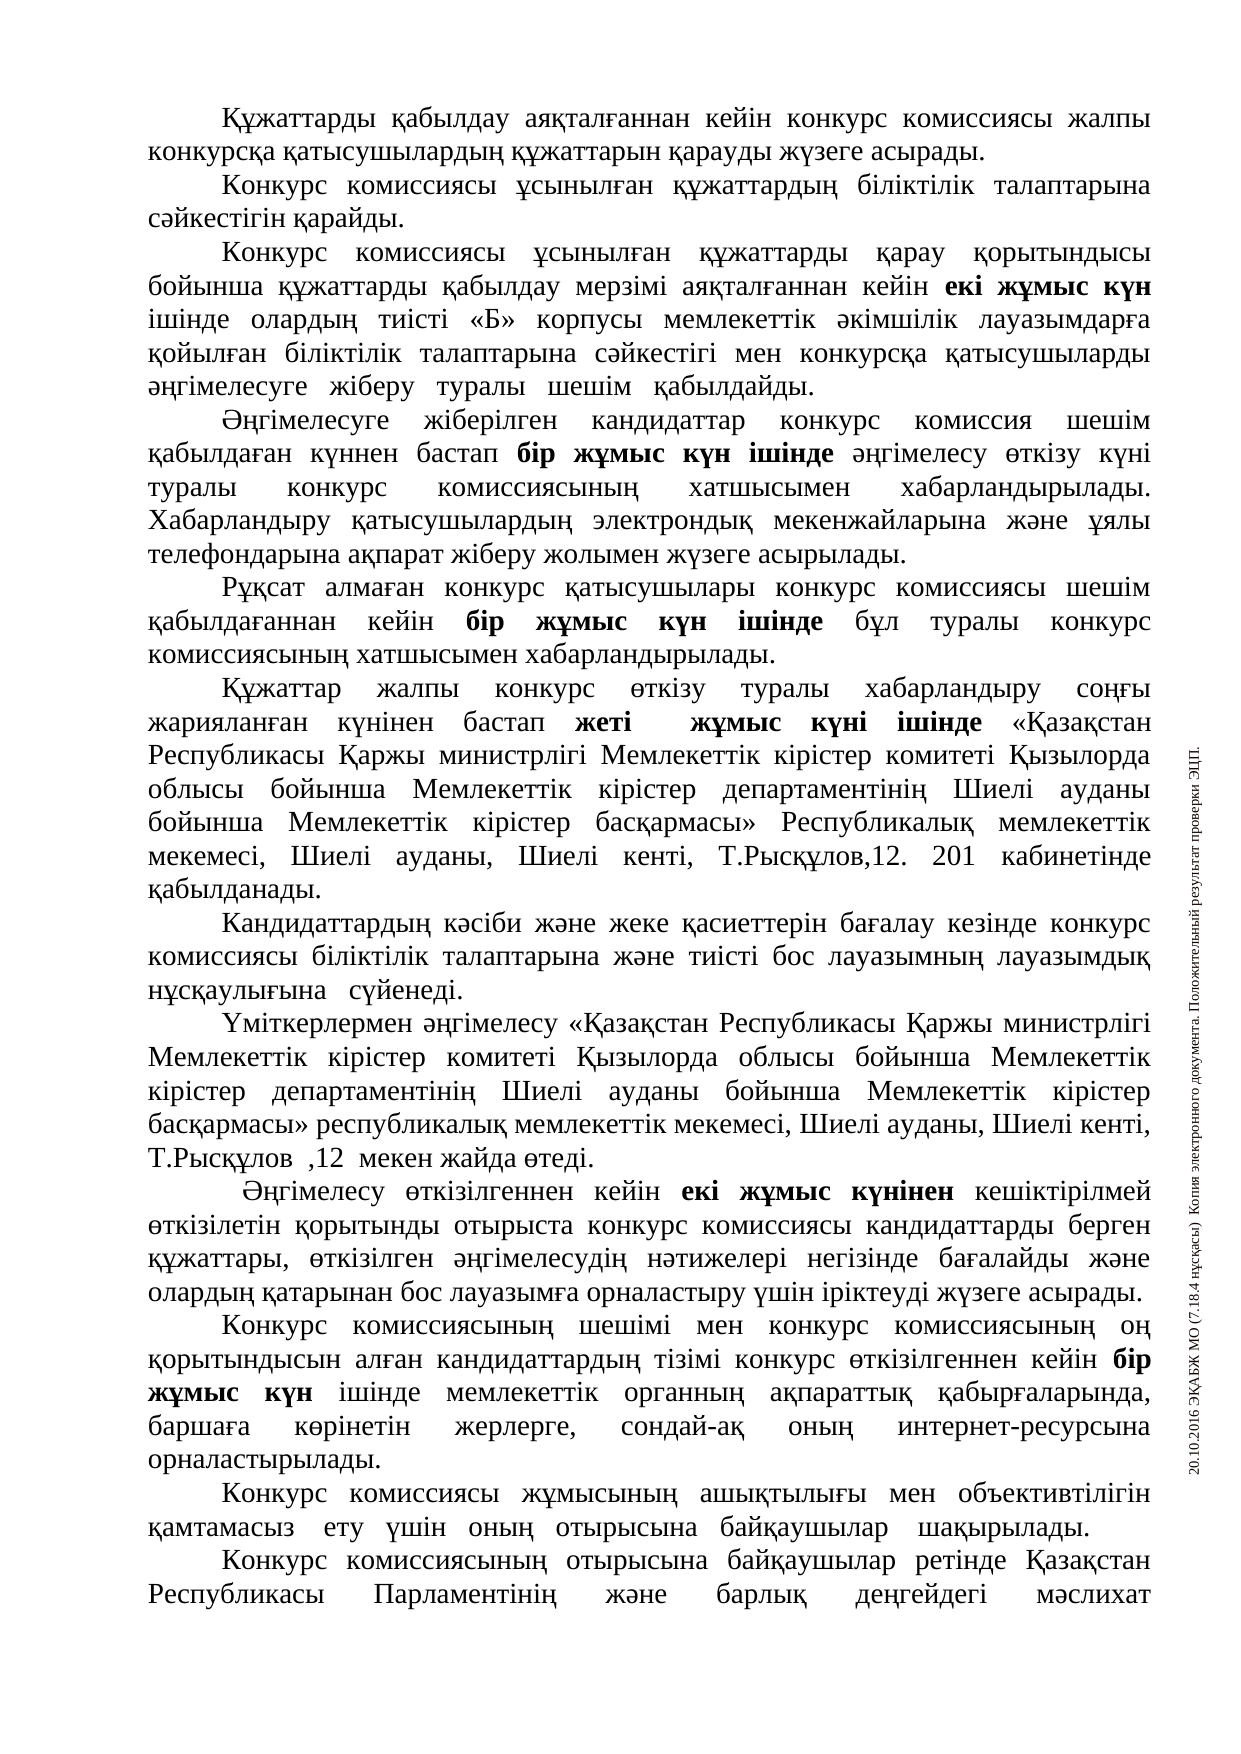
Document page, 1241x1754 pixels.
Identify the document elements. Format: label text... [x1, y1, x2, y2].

text Конкурс комиссиясының шешімі мен конкурс комиссиясының оң қорытындысын алған кандидаттардың тізімі конкурс өткізілгеннен кейін бір жұмыс күн ішінде мемлекеттік органның ақпараттық қабырғаларында, баршаға көрінетін жерлерге, сондай-ақ оның интернет-ресурсына орналастырылады. [148, 1307, 1152, 1475]
text Конкурс комиссиясы ұсынылған құжаттарды қарау қорытындысы бойынша құжаттарды қабылдау мерзімі аяқталғаннан кейін екі жұмыс күн ішінде олардың тиiстi «Б» корпусы мемлекеттiк әкiмшiлiк лауазымдарға қойылған бiлiктiлiк талаптарына сәйкестiгi мен конкурсқа қатысушыларды әңгімелесуге жiберу туралы шешiм қабылдайды. [148, 234, 1152, 402]
text Әңгімелесуге жіберілген кандидаттар конкурс комиссия шешім қабылдаған күннен бастап бір жұмыс күн ішінде әңгімелесу өткізу күні туралы конкурс комиссиясының хатшысымен хабарландырылады. Хабарландыру қатысушылардың электрондық мекенжайларына және ұялы телефондарына ақпарат жіберу жолымен жүзеге асырылады. [148, 402, 1152, 569]
text Конкурс комиссиясы жұмысының ашықтылығы мен объективтілігін қамтамасыз ету үшін оның отырысына байқаушылар шақырылады. [148, 1475, 1152, 1542]
text Рұқсат алмаған конкурс қатысушылары конкурс комиссиясы шешім қабылдағаннан кейін бір жұмыс күн ішінде бұл туралы конкурс комиссиясының хатшысымен хабарландырылады. [148, 569, 1152, 670]
text Әңгімелесу өткiзілгеннен кейiн екі жұмыс күнінен кешіктірілмей өткізілетін қорытынды отырыста конкурс комиссиясы кандидаттарды берген құжаттары, өткiзiлген әңгiмелесудiң нәтижелерi негiзiнде бағалайды және олардың қатарынан бос лауазымға орналастыру үшiн iрiктеудi жүзеге асырады. [148, 1173, 1152, 1307]
text Кандидаттардың кәсiби және жеке қасиеттерiн бағалау кезiнде конкурс комиссиясы бiлiктiлiк талаптарына және тиiстi бос лауазымның лауазымдық нұсқаулығына сүйенедi. [148, 905, 1152, 1006]
text Үміткерлермен әңгімелесу «Қазақстан Республикасы Қаржы министрлігі Мемлекеттік кірістер комитеті Қызылорда облысы бойынша Мемлекеттік кірістер департаментінің Шиелі ауданы бойынша Мемлекеттік кірістер басқармасы» республикалық мемлекеттік мекемесі, Шиелі ауданы, Шиелі кенті, Т.Рысқұлов ,12 мекен жайда өтеді. [148, 1006, 1152, 1173]
text Конкурс комиссиясы ұсынылған құжаттардың бiлiктiлiк талаптарына сәйкестiгiн қарайды. [148, 167, 1152, 234]
text Құжаттарды қабылдау аяқталғаннан кейiн конкурс комиссиясы жалпы конкурсқа қатысушылардың құжаттарын қарауды жүзеге асырады. [148, 100, 1152, 167]
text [148, 1542, 1152, 1609]
text Құжаттар жалпы конкурс өткiзу туралы хабарландыру соңғы жарияланған күнінен бастап жеті жұмыс күні ішінде «Қазақстан Республикасы Қаржы министрлігі Мемлекеттік кірістер комитеті Қызылорда облысы бойынша Мемлекеттік кірістер департаментінің Шиелі ауданы бойынша Мемлекеттік кірістер басқармасы» Республикалық мемлекеттік мекемесі, Шиелі ауданы, Шиелі кенті, Т.Рысқұлов,12. 201 кабинетінде қабылданады. [148, 670, 1152, 905]
